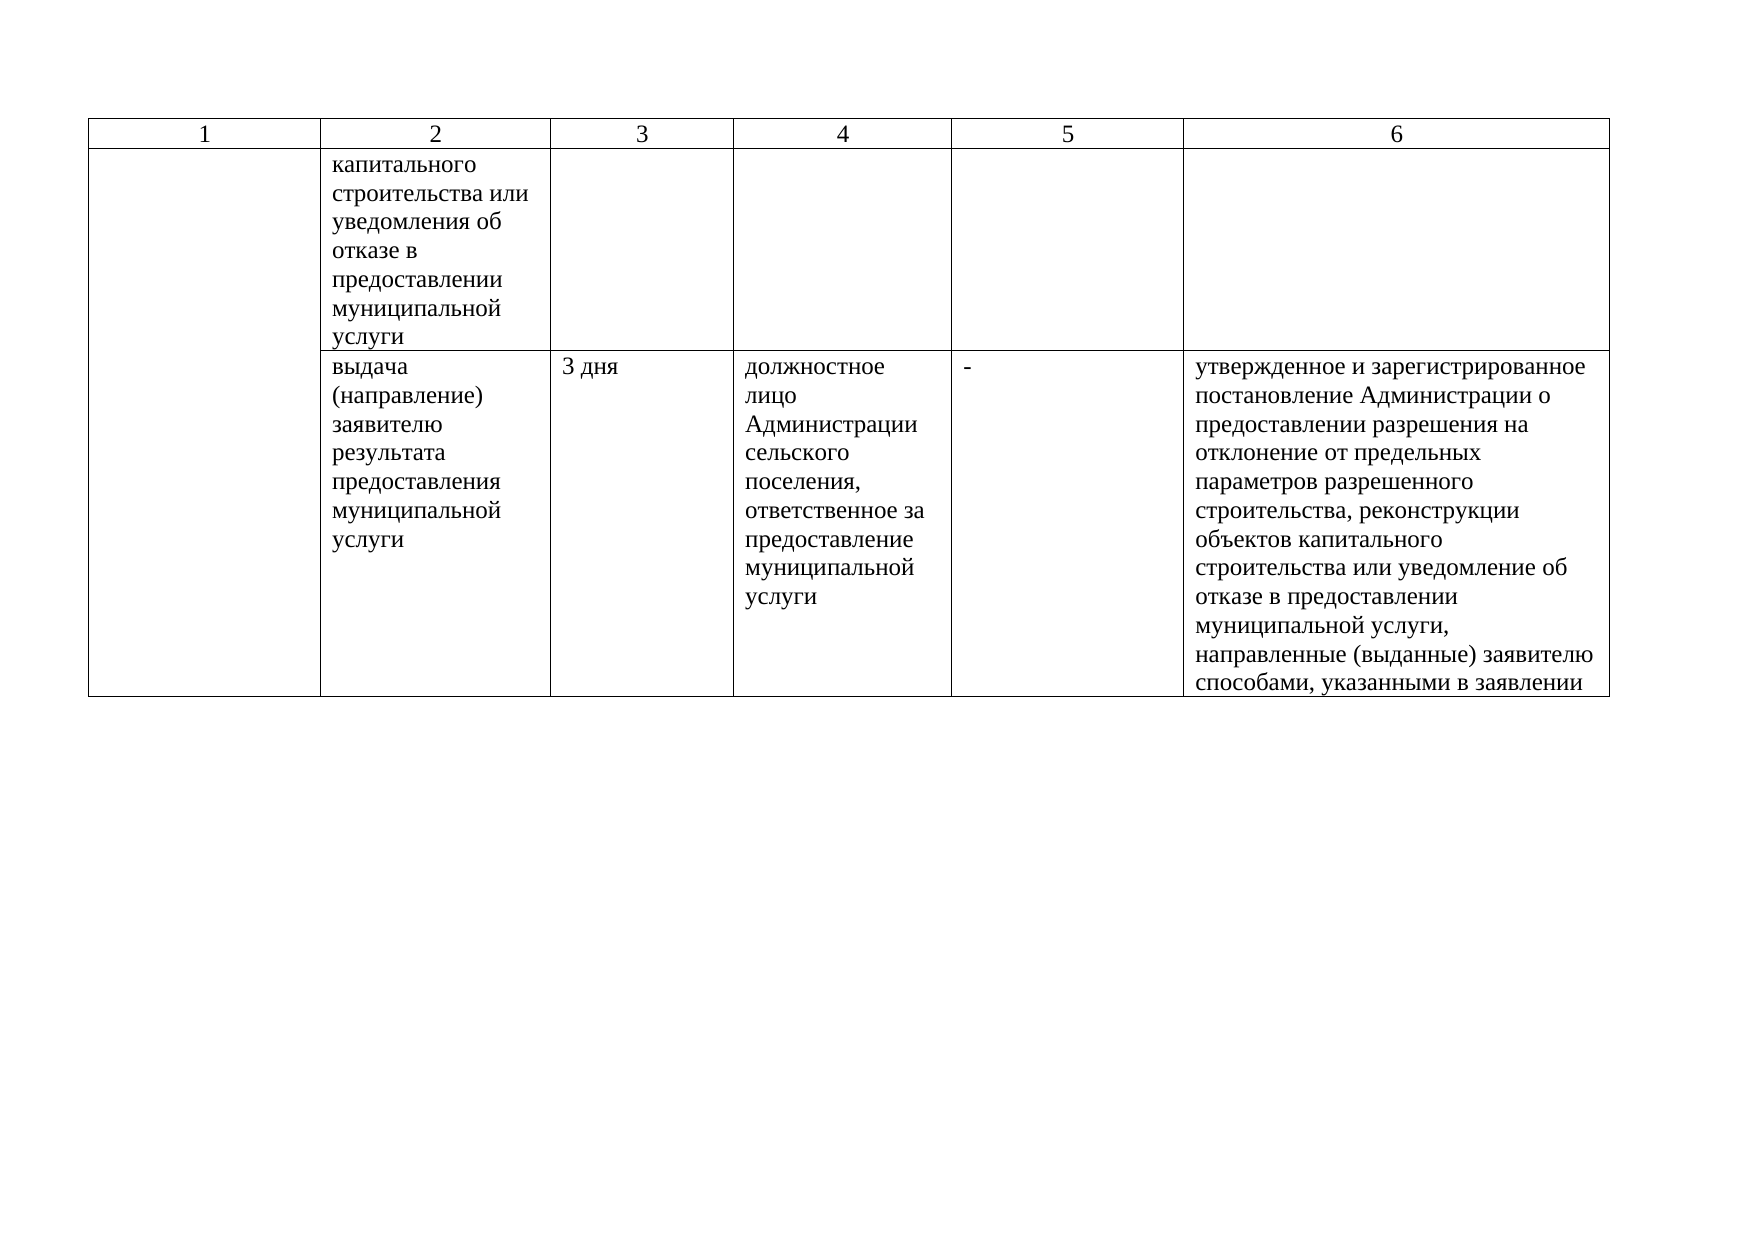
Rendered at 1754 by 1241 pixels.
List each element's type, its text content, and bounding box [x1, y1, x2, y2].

table_header 2 [321, 119, 550, 148]
table_header 4 [734, 119, 951, 148]
table_cell - [952, 351, 1183, 696]
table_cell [734, 149, 951, 350]
table_cell утвержденное и зарегистрированное постановление Администрации о предоставлении разрешения на отклонение от предельных параметров разрешенного строительства, реконструкции объектов капитального строительства или уведомление об отказе в предоставлении муниципальной услуги, направленные (выданные) заявителю способами, указанными в заявлении [1184, 351, 1609, 696]
table_header 1 [89, 119, 320, 148]
table_cell [952, 149, 1183, 350]
table_header 5 [952, 119, 1183, 148]
table_header 6 [1184, 119, 1609, 148]
table_header 3 [551, 119, 733, 148]
table_cell выдача (направление) заявителю результата предоставления муниципальной услуги [321, 351, 550, 696]
table_cell 3 дня [551, 351, 733, 696]
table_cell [321, 149, 550, 350]
table_cell должностное лицо Администрации сельского поселения, ответственное за предоставление муниципальной услуги [734, 351, 951, 696]
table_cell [1184, 149, 1609, 350]
